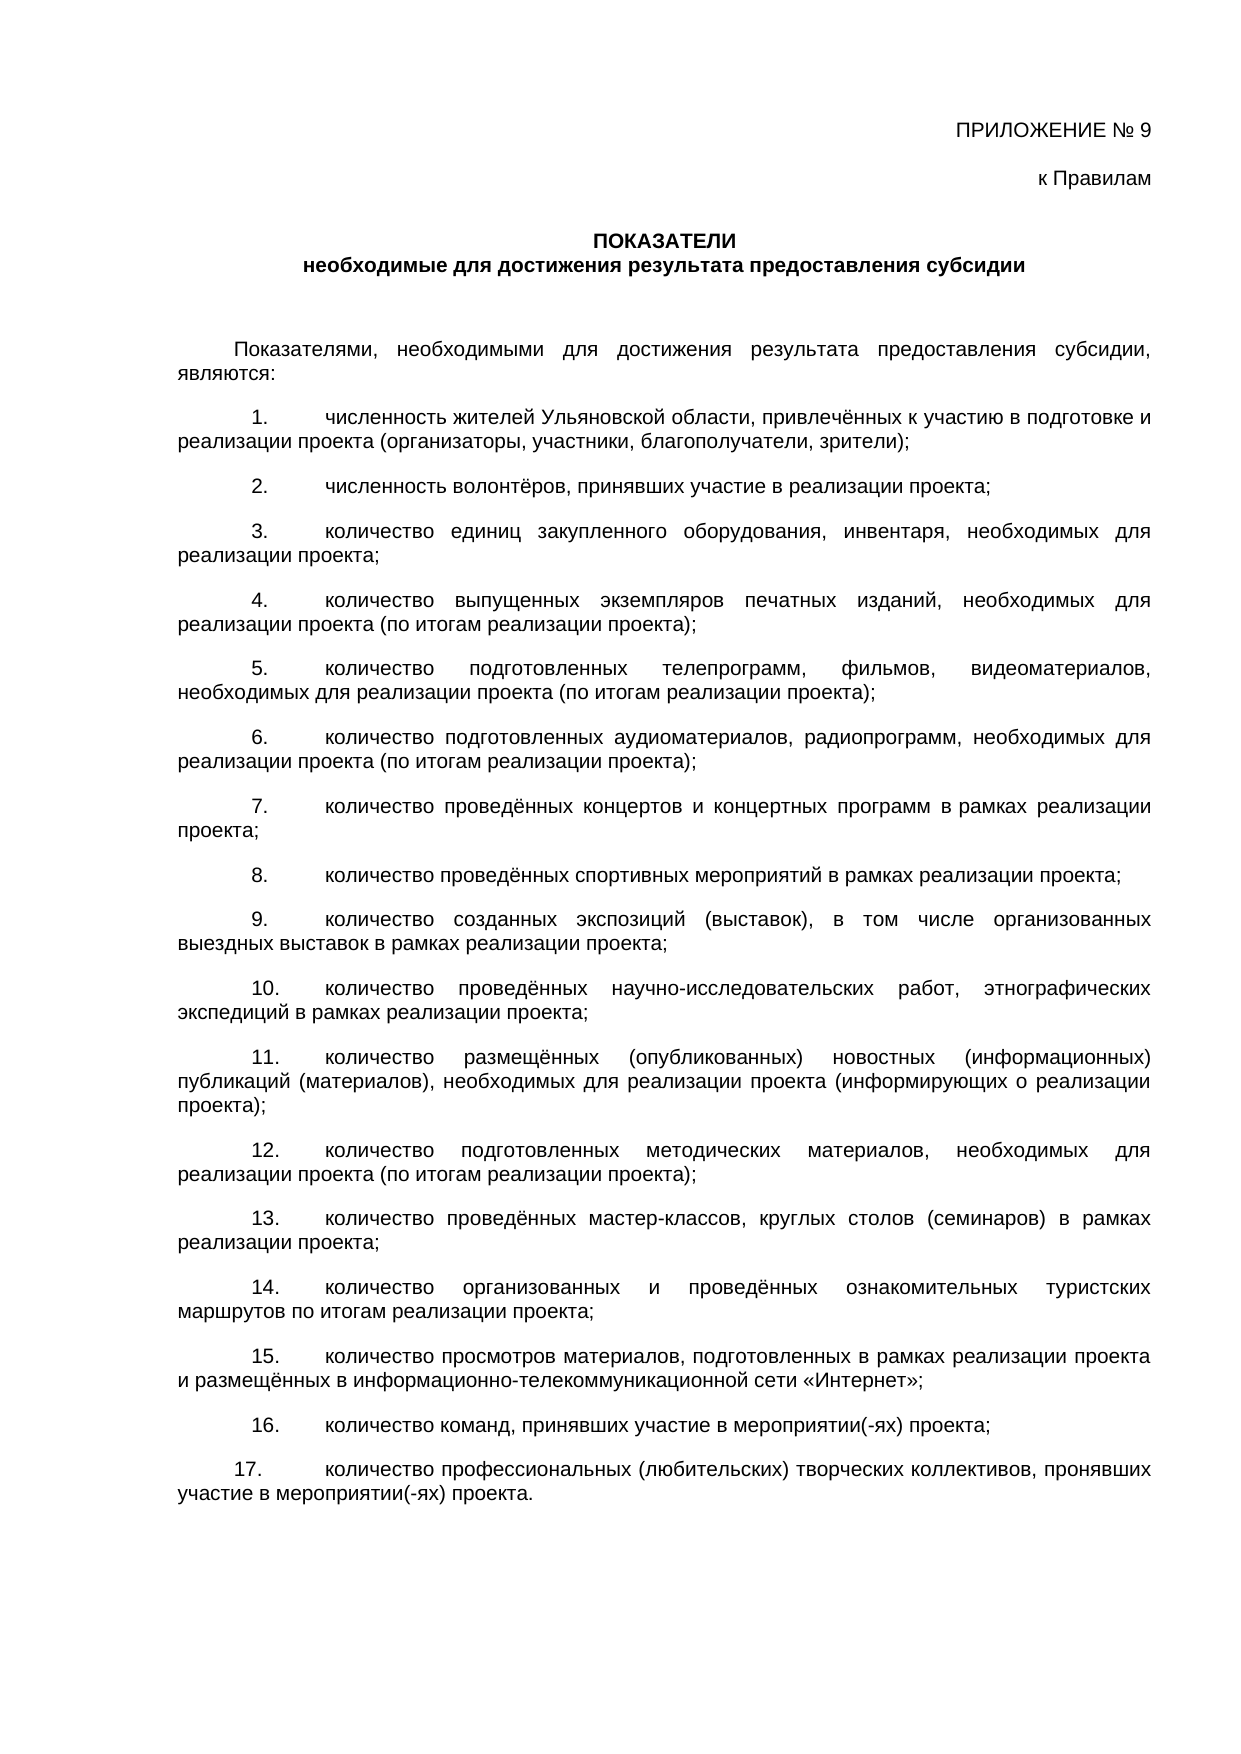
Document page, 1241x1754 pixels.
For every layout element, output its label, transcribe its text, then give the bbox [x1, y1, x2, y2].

list количество проведённых научно-исследовательских работ, этнографических экспедиций в рамках реализации проекта; [177, 976, 1152, 1024]
list количество размещённых (опубликованных) новостных (информационных) публикаций (материалов), необходимых для реализации проекта (информирующих о реализации проекта); [177, 1045, 1152, 1117]
list количество команд, принявших участие в мероприятии(-ях) проекта; [177, 1412, 1152, 1436]
title ПОКАЗАТЕЛИ [177, 229, 1152, 253]
list количество подготовленных телепрограмм, фильмов, видеоматериалов, необходимых для реализации проекта (по итогам реализации проекта); [177, 656, 1152, 704]
list количество проведённых концертов и концертных программ в рамках реализации проекта; [177, 794, 1152, 842]
list количество выпущенных экземпляров печатных изданий, необходимых для реализации проекта (по итогам реализации проекта); [177, 587, 1152, 635]
list количество просмотров материалов, подготовленных в рамках реализации проекта и размещённых в информационно-телекоммуникационной сети «Интернет»; [177, 1344, 1152, 1392]
list количество организованных и проведённых ознакомительных туристских маршрутов по итогам реализации проекта; [177, 1275, 1152, 1323]
list количество созданных экспозиций (выставок), в том числе организованных выездных выставок в рамках реализации проекта; [177, 907, 1152, 955]
list количество подготовленных методических материалов, необходимых для реализации проекта (по итогам реализации проекта); [177, 1137, 1152, 1185]
list количество проведённых спортивных мероприятий в рамках реализации проекта; [177, 862, 1152, 886]
list количество профессиональных (любительских) творческих коллективов, пронявших участие в мероприятии(-ях) проекта. [177, 1457, 1152, 1505]
list количество единиц закупленного оборудования, инвентаря, необходимых для реализации проекта; [177, 519, 1152, 567]
list численность волонтёров, принявших участие в реализации проекта; [177, 474, 1152, 498]
text Показателями, необходимыми для достижения результата предоставления субсидии, являются: [177, 336, 1152, 384]
list численность жителей Ульяновской области, привлечённых к участию в подготовке и реализации проекта (организаторы, участники, благополучатели, зрители); [177, 405, 1152, 453]
list количество подготовленных аудиоматериалов, радиопрограмм, необходимых для реализации проекта (по итогам реализации проекта); [177, 725, 1152, 773]
text ПРИЛОЖЕНИЕ № 9 [177, 118, 1152, 142]
title необходимые для достижения результата предоставления субсидии [177, 253, 1152, 277]
text к Правилам [177, 166, 1152, 190]
list количество проведённых мастер-классов, круглых столов (семинаров) в рамках реализации проекта; [177, 1206, 1152, 1254]
